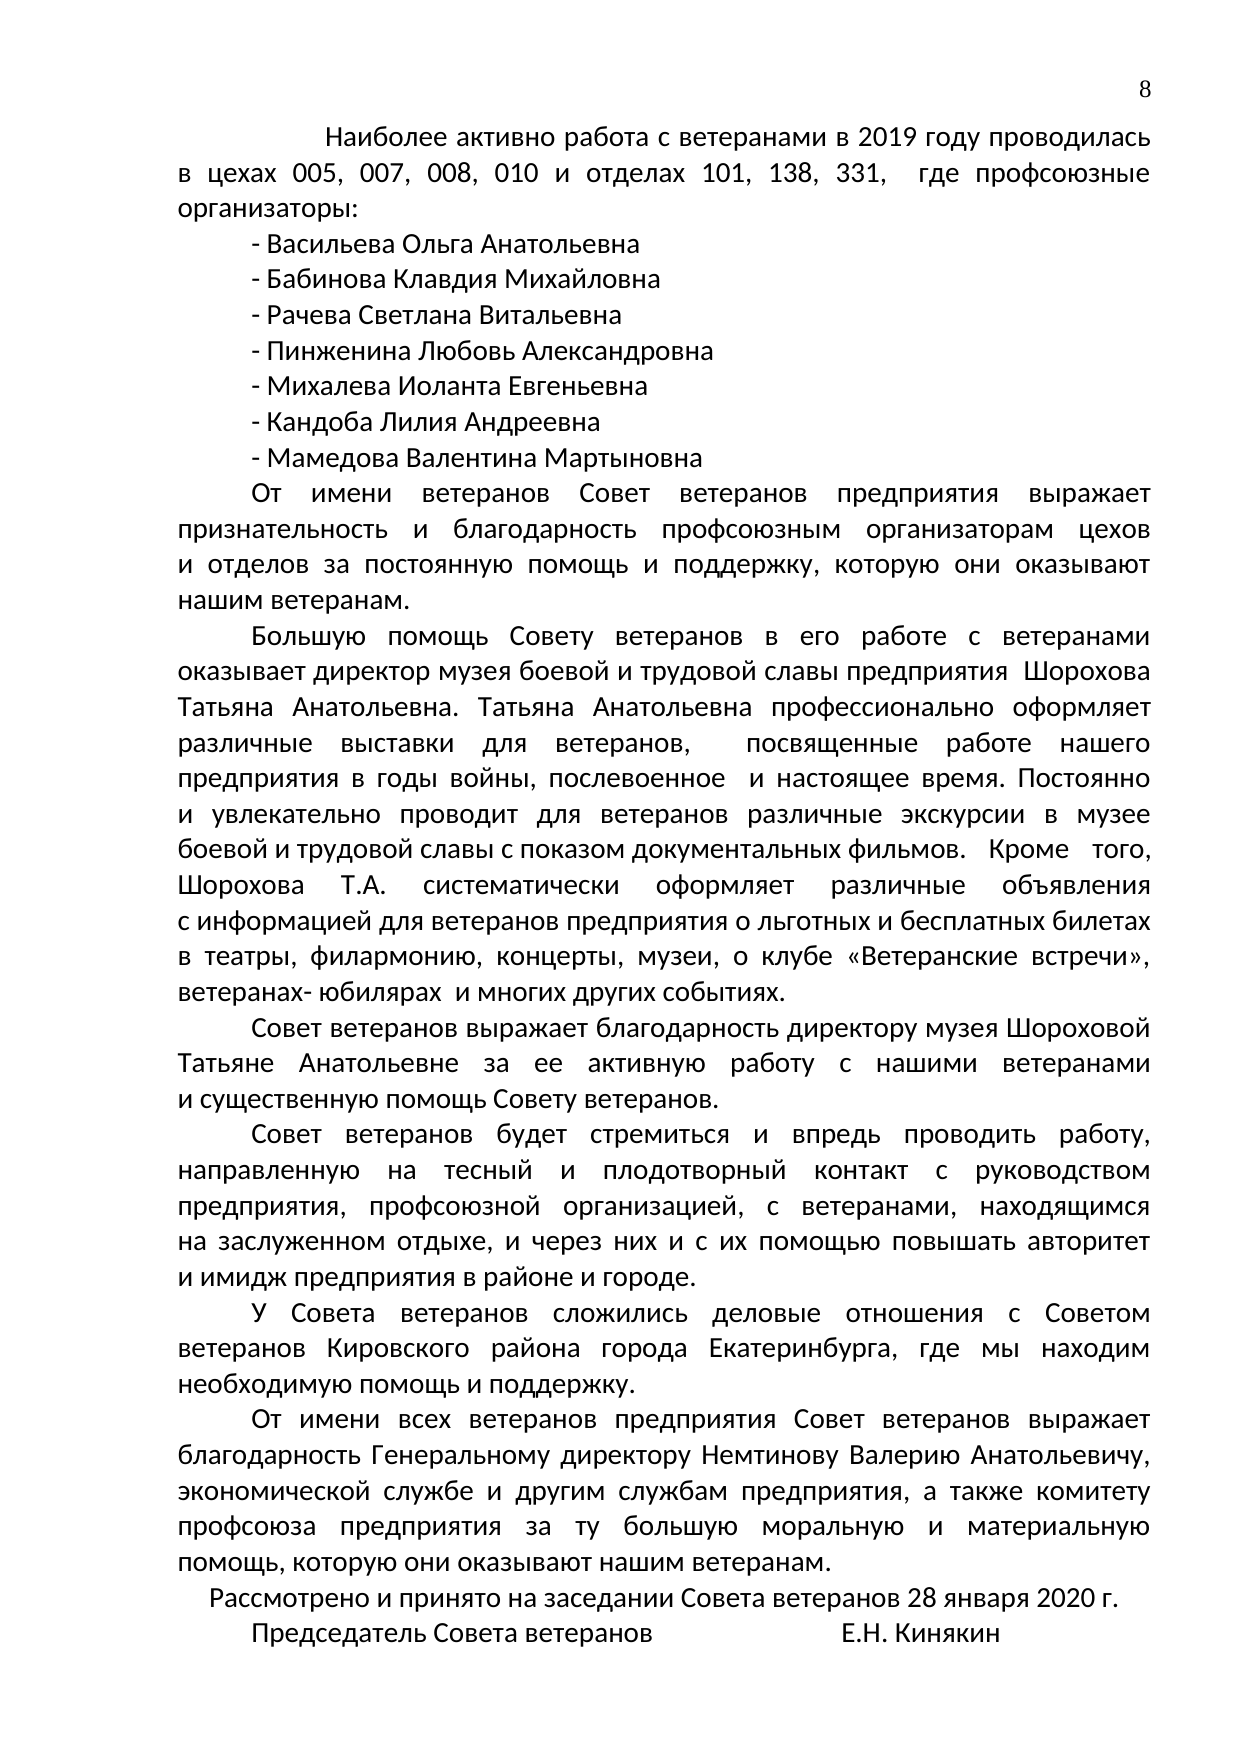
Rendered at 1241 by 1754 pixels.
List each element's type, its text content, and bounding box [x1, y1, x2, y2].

text - Бабинова Клавдия Михайловна [177, 261, 1152, 296]
text - Рачева Светлана Витальевна [177, 296, 1152, 332]
text Большую помощь Совету ветеранов в его работе с ветеранами оказывает директор музея боевой и трудовой славы предприятия Шорохова Татьяна Анатольевна. Татьяна Анатольевна профессионально оформляет различные выставки для ветеранов, посвященные работе нашего предприятия в годы войны, послевоенное и настоящее время. Постоянно и увлекательно проводит для ветеранов различные экскурсии в музее боевой и трудовой славы с показом документальных фильмов. Кроме того, Шорохова Т.А. систематически оформляет различные объявления с информацией для ветеранов предприятия о льготных и бесплатных билетах в театры, филармонию, концерты, музеи, о клубе «Ветеранские встречи», ветеранах- юбилярах и многих других событиях. [177, 617, 1152, 1009]
text Совет ветеранов будет стремиться и впредь проводить работу, направленную на тесный и плодотворный контакт с руководством предприятия, профсоюзной организацией, с ветеранами, находящимся на заслуженном отдыхе, и через них и с их помощью повышать авторитет и имидж предприятия в районе и городе. [177, 1116, 1152, 1294]
text У Совета ветеранов сложились деловые отношения с Советом ветеранов Кировского района города Екатеринбурга, где мы находим необходимую помощь и поддержку. [177, 1294, 1152, 1401]
text - Пинженина Любовь Александровна [177, 332, 1152, 367]
text - Михалева Иоланта Евгеньевна [177, 367, 1152, 403]
text От имени ветеранов Совет ветеранов предприятия выражает признательность и благодарность профсоюзным организаторам цехов и отделов за постоянную помощь и поддержку, которую они оказывают нашим ветеранам. [177, 474, 1152, 617]
text Председатель Совета ветеранов Е.Н. Кинякин [177, 1614, 1152, 1650]
text Рассмотрено и принято на заседании Совета ветеранов 28 января 2020 г. [177, 1579, 1152, 1614]
text - Васильева Ольга Анатольевна [177, 225, 1152, 261]
text - Кандоба Лилия Андреевна [177, 403, 1152, 439]
text Наиболее активно работа с ветеранами в 2019 году проводилась в цехах 005, 007, 008, 010 и отделах 101, 138, 331, где профсоюзные организаторы: [177, 118, 1152, 225]
text - Мамедова Валентина Мартыновна [177, 439, 1152, 474]
text Совет ветеранов выражает благодарность директору музея Шороховой Татьяне Анатольевне за ее активную работу с нашими ветеранами и существенную помощь Совету ветеранов. [177, 1009, 1152, 1116]
text От имени всех ветеранов предприятия Совет ветеранов выражает благодарность Генеральному директору Немтинову Валерию Анатольевичу, экономической службе и другим службам предприятия, а также комитету профсоюза предприятия за ту большую моральную и материальную помощь, которую они оказывают нашим ветеранам. [177, 1401, 1152, 1579]
